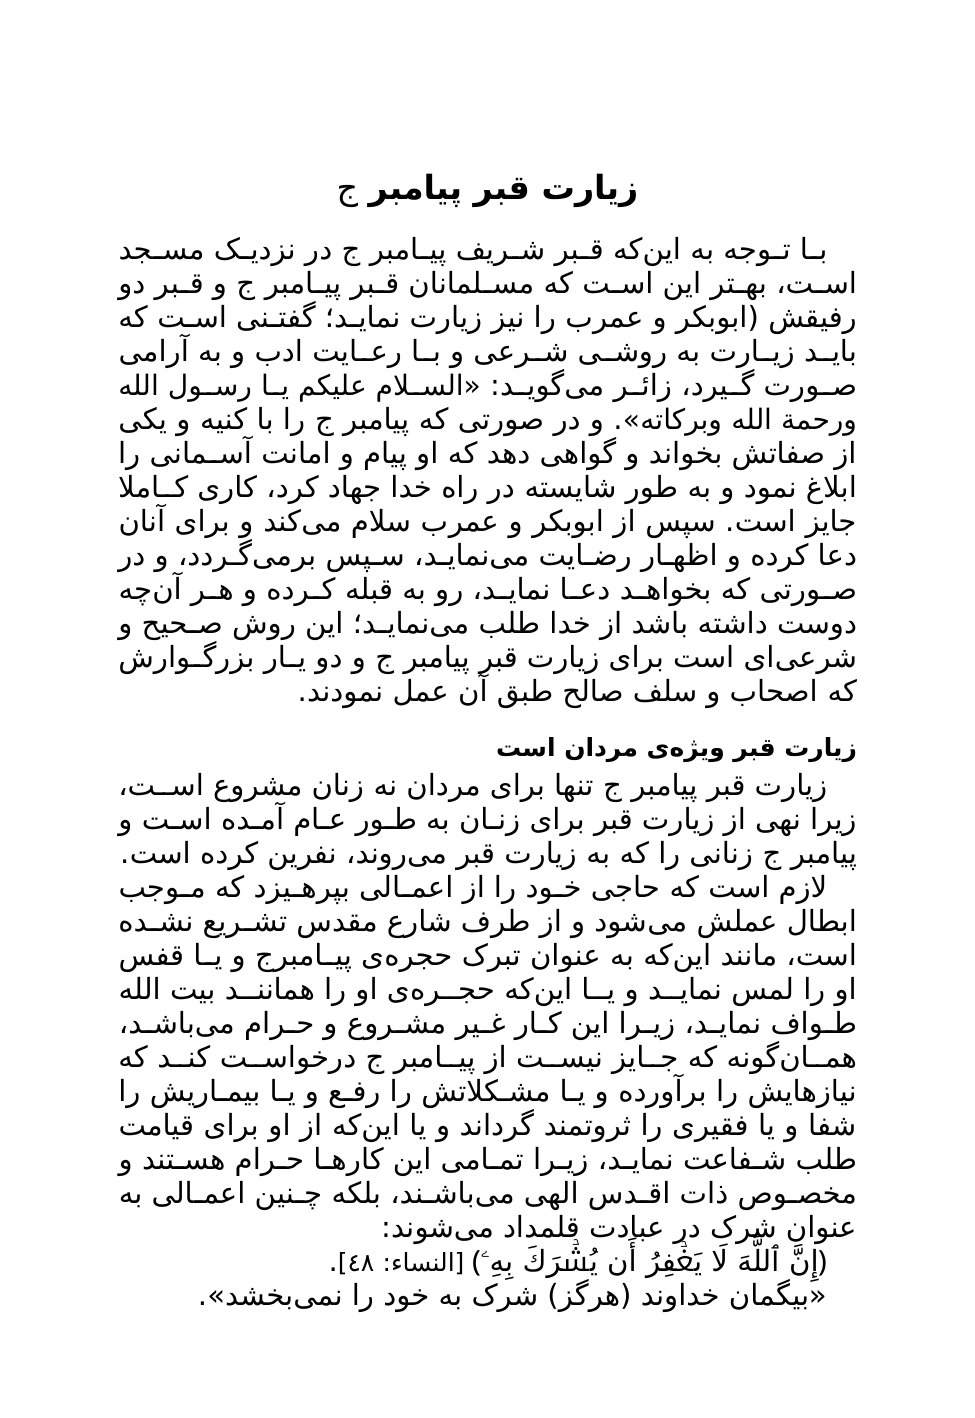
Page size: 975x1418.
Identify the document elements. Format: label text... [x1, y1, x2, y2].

text زیارت قبر پیامبر ج تنها برای مردان نه‌ زنان مشروع است، زیرا نهی از زیارت قبر برای زنان به‌ طور عام آمده‌ است و پیامبر ج زنانی را که‌ به‌ زیارت قبر می‌روند، نفرین کرده‌ است. [118, 768, 857, 870]
text لازم است که‌ حاجی خود را از اعمالی بپرهیزد که‌ موجب ابطال عملش می‌شود و از طرف شارع مقدس تشریع نشده‌ است، مانند این‌که‌ به‌ عنوان تبرک حجره‌ی پیامبرج و یا قفس او را لمس نماید و یا این‌که‌ حجره‌ی او را همانند بیت الله‌ طواف نماید، زیرا این کار غیر مشروع و حرام می‌باشد، همان‌گونه‌ که‌ جایز نیست از پیامبر ج درخواست کند که‌ نیازهایش را برآورده‌ و یا مشکلاتش را رفع و یا بیماریش را شفا و یا فقیری را ثروتمند گرداند و یا این‌که‌ از او برای قیامت طلب شفاعت نماید، زیرا تمامی این‌ کارها حرام هستند و مخصوص ذات اقدس الهی می‌باشند، بلکه‌ چنین اعمالی به‌ عنوان شرک در عبادت قلمداد می‌شوند: [118, 870, 857, 1244]
text با توجه‌ به‌ این‌که‌ قبر شریف پیامبر ج در نزدیک مسجد است، بهتر این است که‌ مسلمانان قبر پیامبر ج و قبر دو رفیقش (ابوبکر و عمرب را نیز زیارت نماید؛ گفتنی است که‌ باید زیارت به‌ روشی شرعی و با رعایت ادب و به‌ آرامی صورت گیرد، زائر می‌گوید: «السلام علیکم یا رسول الله‌ ورحمة الله‌ وبرکاته‌». و در صورتی که‌ پیامبر ج را با کنیه‌ و یکی از صفاتش بخواند و گواهی دهد که‌ او پیام و امانت آسمانی را ابلاغ نمود و به‌ طور شایسته‌ در راه خدا جهاد کرد، کاری کاملا جایز است. سپس از ابوبکر و عمرب سلام می‌کند و برای آنان دعا کرده‌ و اظهار رضایت می‌نماید، سپس برمی‌گردد، و در صورتی که‌ بخواهد دعا نماید، رو به‌ قبله‌ کرده و هر آن‌چه‌ دوست داشته‌ باشد از خدا طلب می‌نماید؛ ‌این روش صحیح و شرعی‌ای است برای زیارت قبر پیامبر ج و دو یار بزرگوارش که‌ اصحاب و سلف صالح طبق آن عمل نمودند. [118, 233, 857, 708]
text ﴿إِنَّ ٱللَّهَ لَا يَغۡفِرُ أَن يُشۡرَكَ بِهِۦ﴾ [النساء: ٤٨]. [118, 1244, 857, 1278]
text زیارت قبر ویژه‌ی مردان است [118, 733, 857, 762]
text زیارت قبر پیامبر ج [118, 169, 857, 208]
text «بیگمان خداوند (هرگز) شرک به خود را نمی‌بخشد». [118, 1278, 857, 1312]
